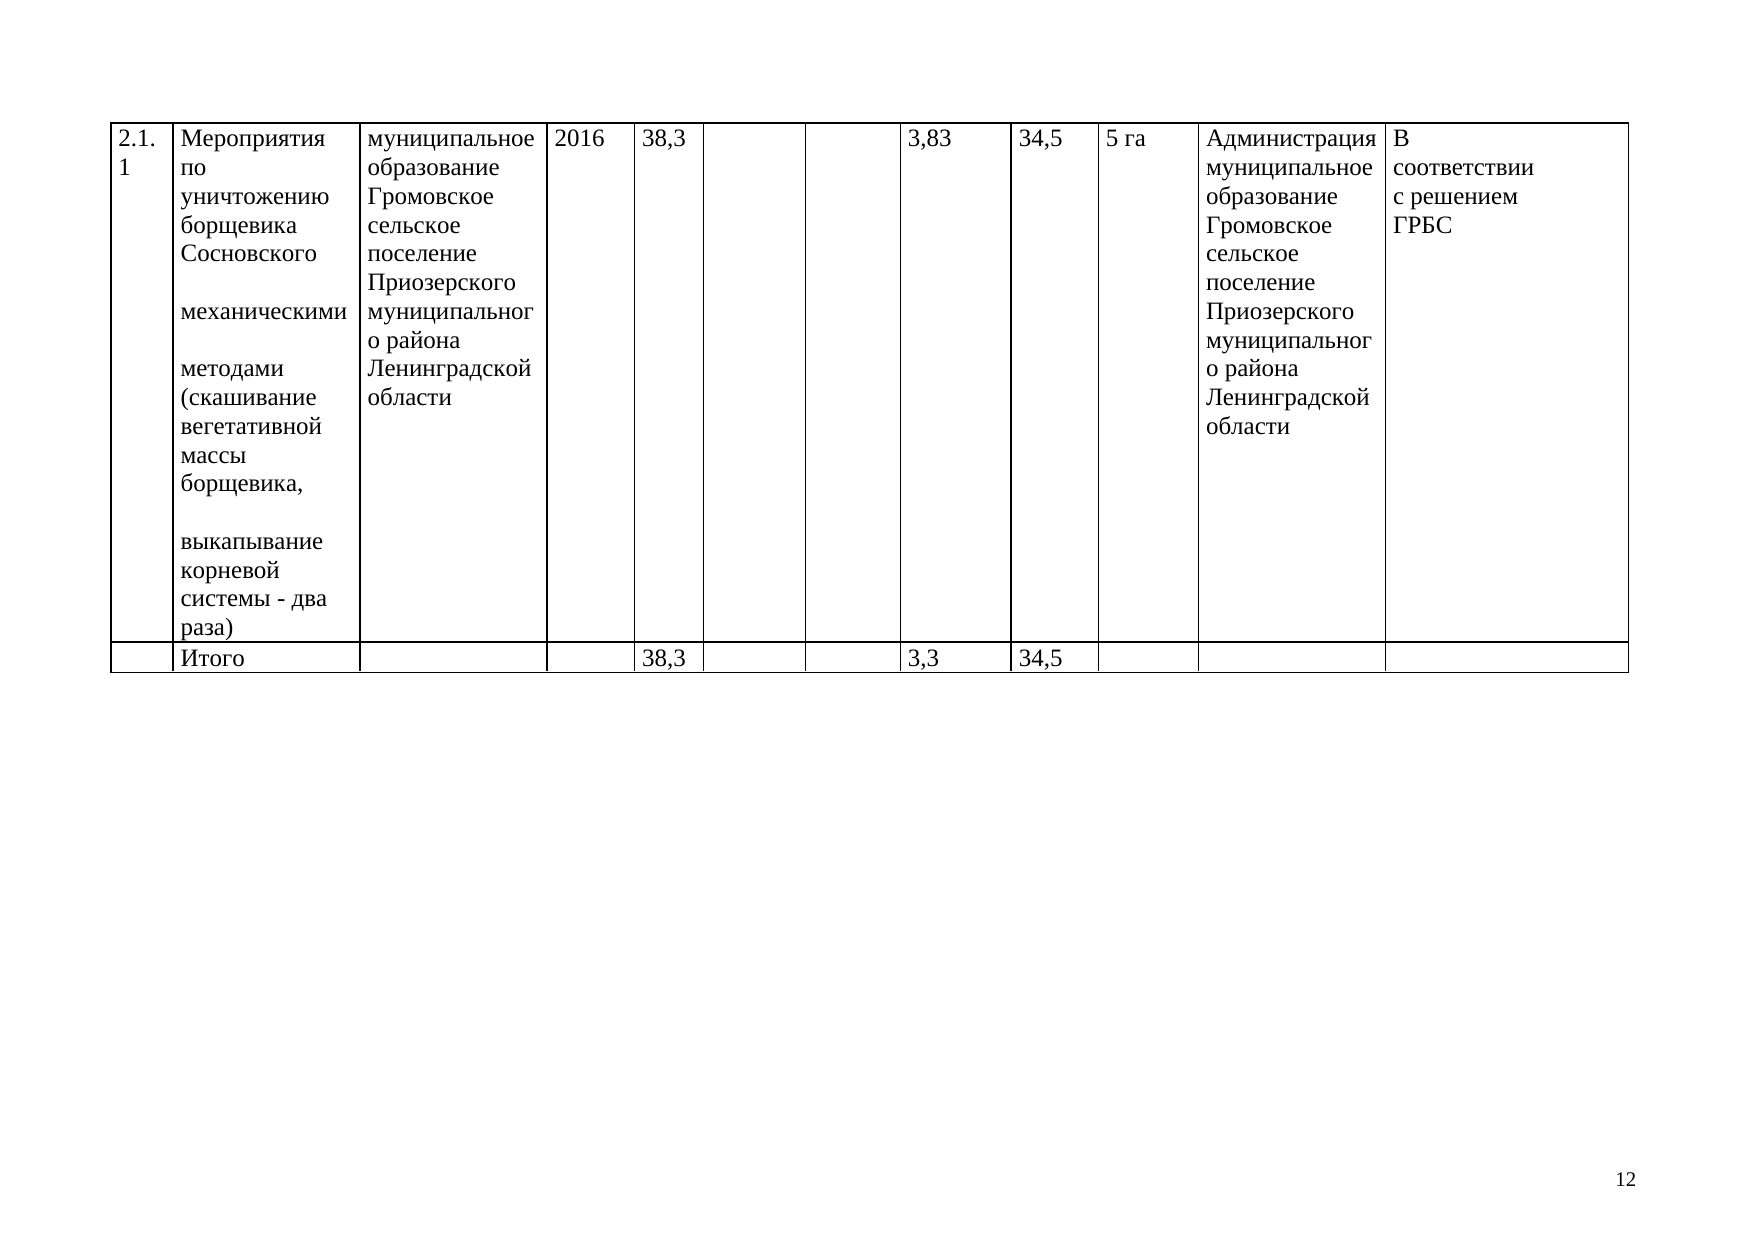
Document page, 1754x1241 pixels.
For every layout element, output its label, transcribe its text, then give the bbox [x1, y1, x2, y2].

table_cell 34,5 [1012, 643, 1098, 671]
table_cell [806, 643, 900, 671]
table_cell [1199, 643, 1385, 671]
table_cell 5 га [1099, 124, 1198, 641]
table_cell 34,5 [1012, 124, 1098, 641]
table_cell 3,3 [901, 643, 1010, 671]
table_cell 3,83 [901, 124, 1010, 641]
table_cell 2.1.1 [112, 124, 172, 641]
table_cell [1099, 643, 1198, 671]
table_cell [112, 643, 172, 671]
table_cell [548, 643, 634, 671]
table_cell [361, 643, 546, 671]
table_cell муниципальное образование Громовское сельское поселение Приозерского муниципального района Ленинградской области [361, 124, 546, 641]
table_cell [806, 124, 900, 641]
table_cell [1386, 643, 1628, 671]
table_cell [704, 124, 805, 641]
table_cell Администрация муниципальное образование Громовское сельское поселение Приозерского муниципального района Ленинградской области [1199, 124, 1385, 641]
table_cell В соответствии с решением ГРБС [1386, 124, 1628, 641]
table_cell Мероприятия по уничтожению борщевика Сосновского механическими методами (скашивание вегетативной массы борщевика, выкапывание корневой системы - два раза) [174, 124, 359, 641]
table_cell 38,3 [635, 124, 703, 641]
table_cell [704, 643, 805, 671]
table_cell 2016 [548, 124, 634, 641]
table_cell Итого [174, 643, 359, 671]
table_cell 38,3 [635, 643, 703, 671]
